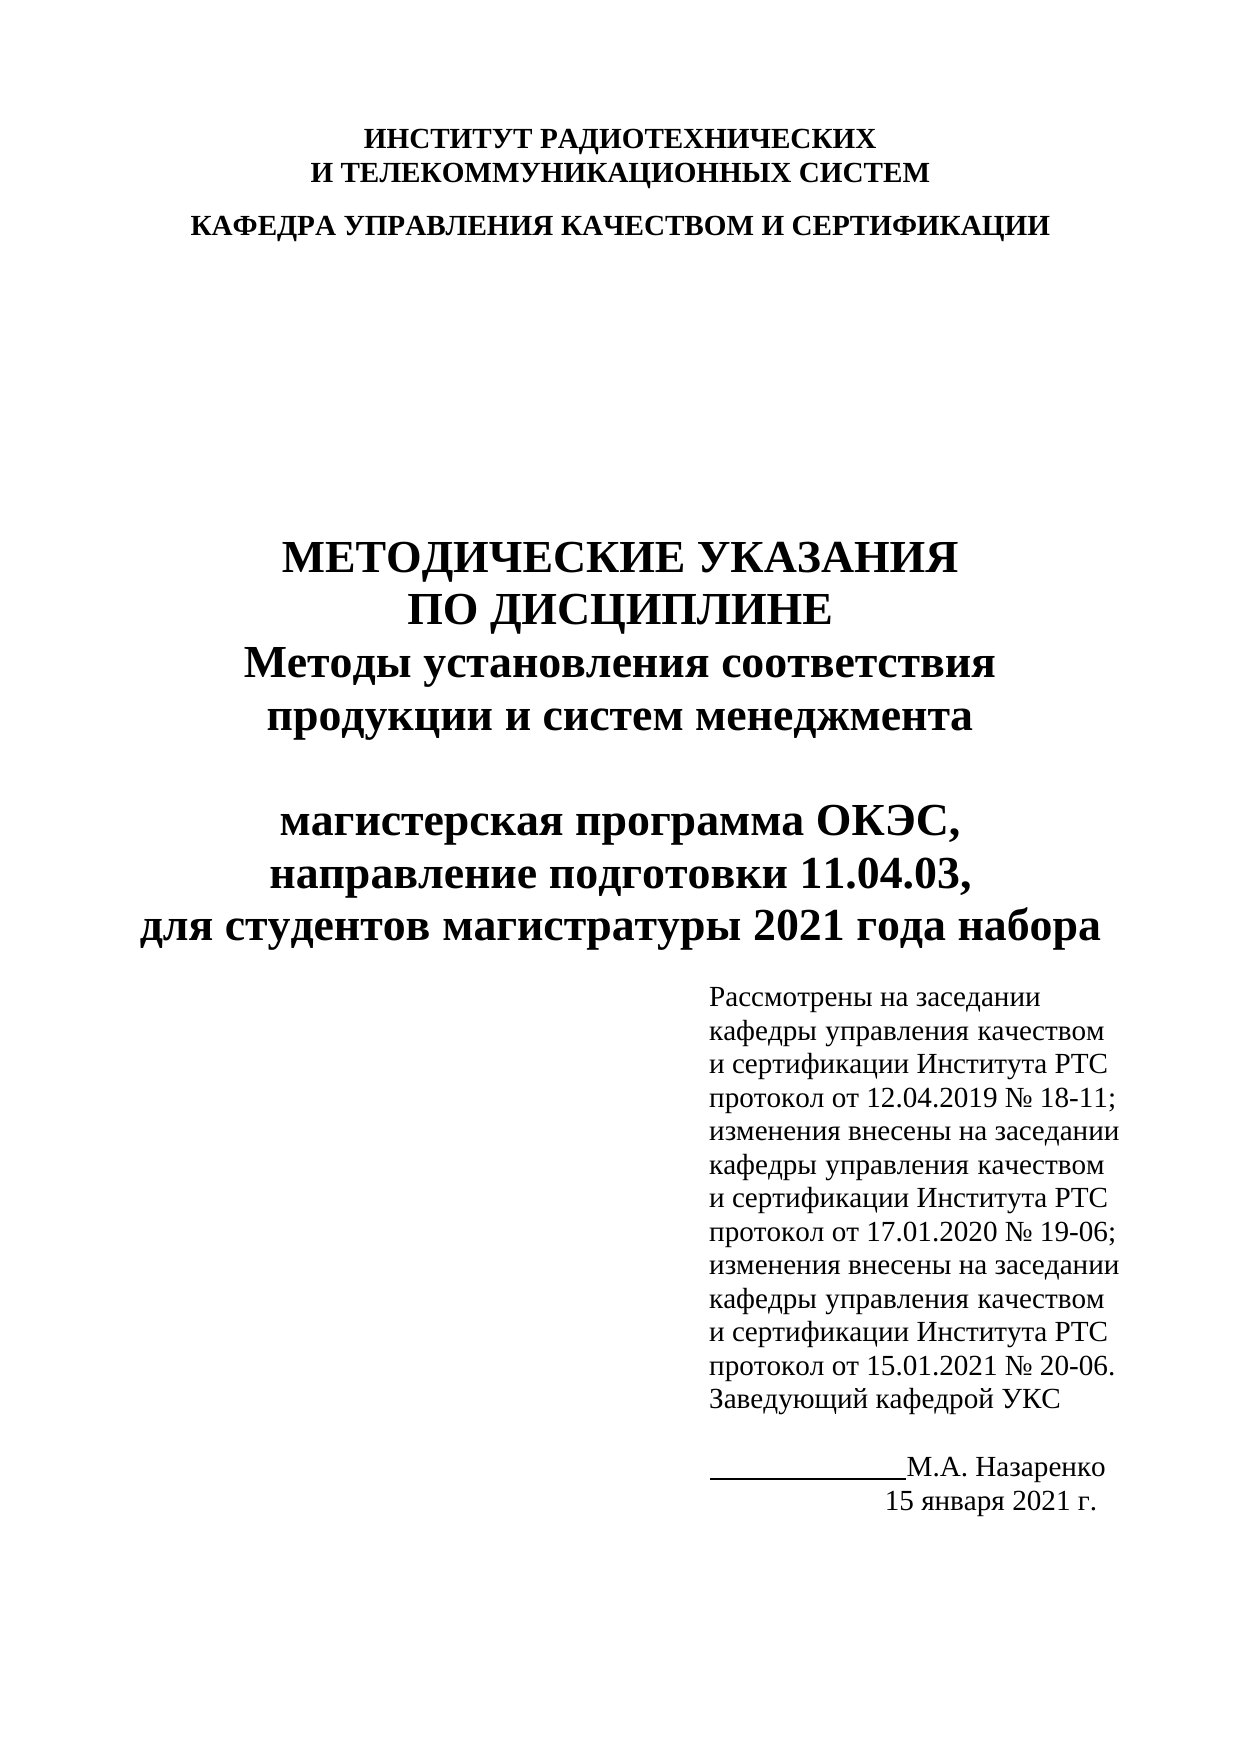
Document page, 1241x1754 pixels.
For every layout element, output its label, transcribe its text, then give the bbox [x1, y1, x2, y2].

text Рассмотрены на заседании [709, 979, 1134, 1013]
subtitle ИНСТИТУТ РАДИОТЕХНИЧЕСКИХ [138, 122, 1102, 156]
text магистерская программа ОКЭС, направление подготовки 11.04.03, [268, 793, 972, 898]
text М.А. Назаренко [106, 1449, 1106, 1482]
text 15 января 2021 г. [106, 1483, 1097, 1516]
text Методы установления соответствия продукции и систем менеджмента [125, 635, 1115, 740]
text КАФЕДРА УПРАВЛЕНИЯ КАЧЕСТВОМ И СЕРТИФИКАЦИИ [138, 208, 1102, 242]
text для студентов магистратуры 2021 года набора [138, 898, 1102, 951]
text кафедры управления качеством и сертификации Института РТС протокол от 12.04.2019 № 18-11; изменения внесены на заседании кафедры управления качеством и сертификации Института РТС протокол от 17.01.2020 № 19-06; изменения внесены на заседании кафедры управления качеством и сертификации Института РТС протокол от 15.01.2021 № 20-06. Заведующий кафедрой УКС [709, 1013, 1119, 1415]
text МЕТОДИЧЕСКИЕ УКАЗАНИЯ ПО ДИСЦИПЛИНЕ [281, 529, 959, 635]
text И ТЕЛЕКОММУНИКАЦИОННЫХ СИСТЕМ [138, 156, 1102, 189]
